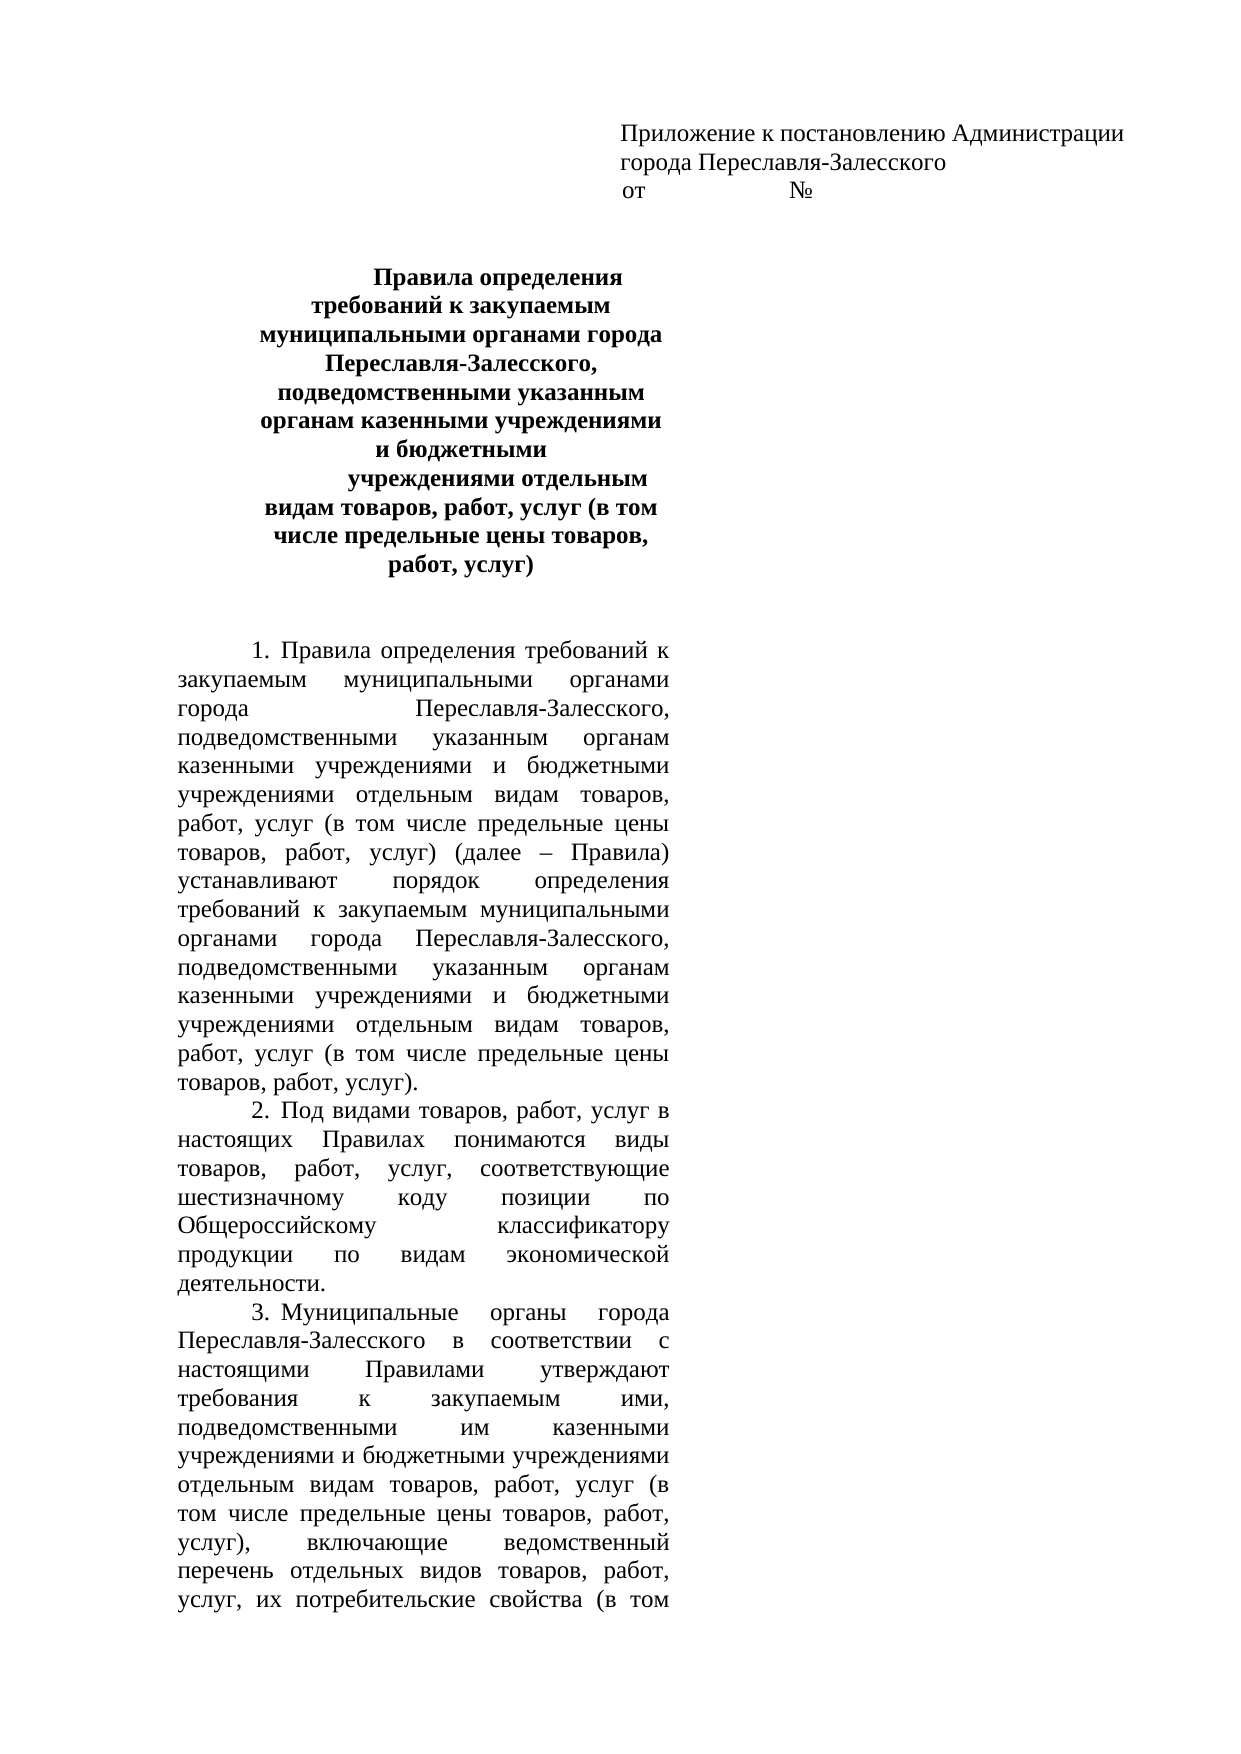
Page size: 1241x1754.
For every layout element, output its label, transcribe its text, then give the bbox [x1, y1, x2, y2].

text от № [591, 176, 1157, 204]
list Правила определения требований к закупаемым муниципальными органами города Переславля-Залесского, подведомственными указанным органам казенными учреждениями и бюджетными учреждениями отдельным видам товаров, работ, услуг (в том числе предельные цены товаров, работ, услуг) (далее – Правила) устанавливают порядок определения требований к закупаемым муниципальными органами города Переславля-Залесского, подведомственными указанным органам казенными учреждениями и бюджетными учреждениями отдельным видам товаров, работ, услуг (в том числе предельные цены товаров, работ, услуг). [177, 636, 670, 1096]
text Приложение к постановлению Администрации города Переславля-Залесского [620, 118, 1157, 176]
text учреждениями отдельным видам товаров, работ, услуг (в том числе предельные цены товаров, работ, услуг) [252, 463, 670, 578]
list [177, 1297, 670, 1613]
list Под видами товаров, работ, услуг в настоящих Правилах понимаются виды товаров, работ, услуг, соответствующие шестизначному коду позиции по Общероссийскому классификатору продукции по видам экономической деятельности. [177, 1096, 670, 1297]
text Правила определения требований к закупаемым муниципальными органами города Переславля-Залесского, подведомственными указанным органам казенными учреждениями и бюджетными [252, 262, 670, 463]
